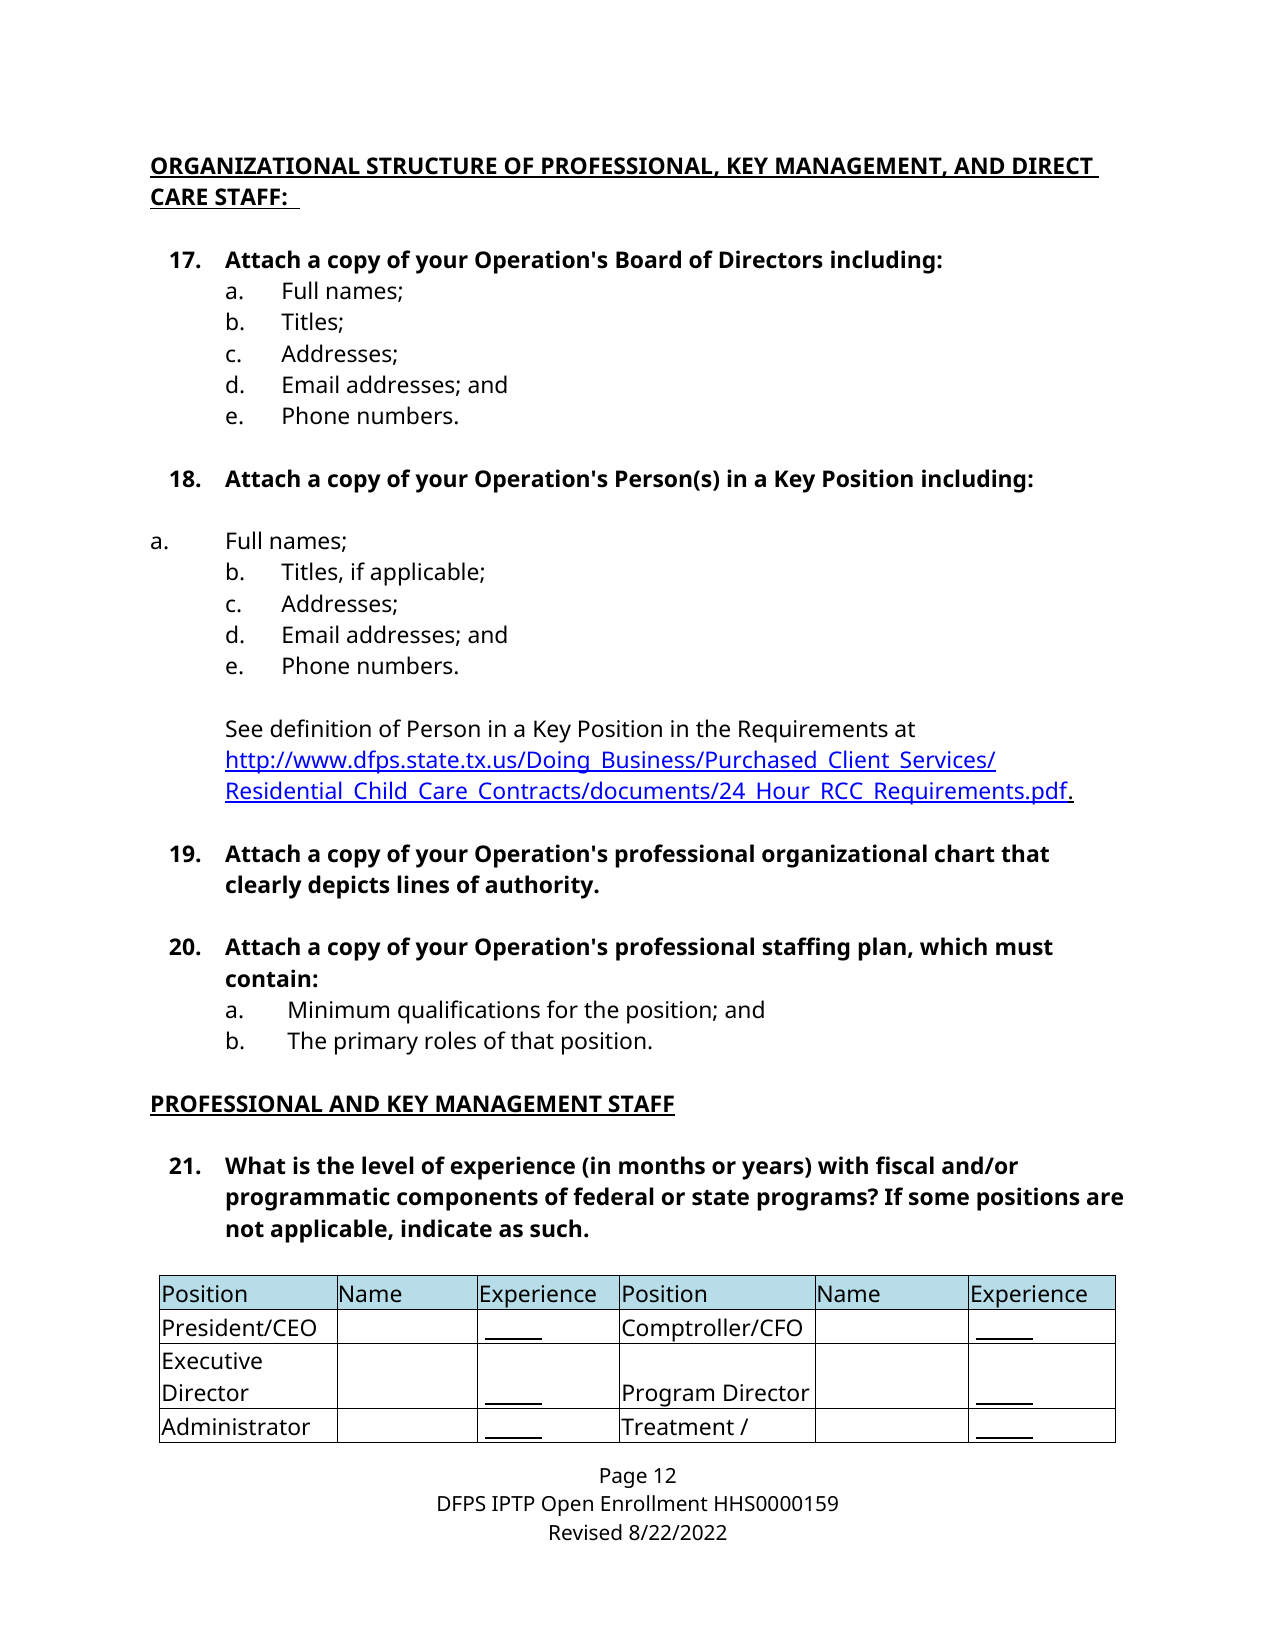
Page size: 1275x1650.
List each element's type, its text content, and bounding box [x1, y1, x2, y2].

table_header Experience [969, 1276, 1115, 1309]
table_cell [478, 1310, 619, 1343]
table_cell [816, 1409, 968, 1442]
list Phone numbers. [225, 650, 1125, 681]
list What is the level of experience (in months or years) with fiscal and/or programmatic components of federal or state programs? If some positions are not applicable, indicate as such. [169, 1150, 1125, 1244]
list Email addresses; and [225, 369, 1125, 400]
list The primary roles of that position. [225, 1025, 1125, 1056]
text See definition of Person in a Key Position in the Requirements at http://www.dfps.state.tx.us/Doing_Business/Purchased_Client_Services/Residential_Child_Care_Contracts/documents/24_Hour_RCC_Requirements.pdf. [225, 712, 1125, 806]
table_cell Executive Director [160, 1344, 337, 1408]
table_cell [338, 1409, 477, 1442]
list Attach a copy of your Operation's Board of Directors including: [169, 244, 1125, 275]
table_header Position [620, 1276, 815, 1309]
list Attach a copy of your Operation's Person(s) in a Key Position including: [169, 462, 1125, 494]
list Email addresses; and [225, 619, 1125, 650]
list Full names; [150, 525, 1125, 556]
table_header Name [816, 1276, 968, 1309]
table_cell Program Director [620, 1344, 815, 1408]
list Addresses; [225, 587, 1125, 619]
table_cell [969, 1344, 1115, 1408]
table_cell Comptroller/CFO [620, 1310, 815, 1343]
table_cell [338, 1310, 477, 1343]
text ORGANIZATIONAL STRUCTURE OF PROFESSIONAL, KEY MANAGEMENT, AND DIRECT CARE STAFF: [150, 150, 1125, 212]
list Titles, if applicable; [225, 556, 1125, 587]
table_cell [620, 1409, 815, 1442]
text PROFESSIONAL AND KEY MANAGEMENT STAFF [150, 1087, 1125, 1119]
list Phone numbers. [225, 400, 1125, 431]
table_cell [338, 1344, 477, 1408]
list Full names; [225, 275, 1125, 306]
table_cell [816, 1344, 968, 1408]
list Attach a copy of your Operation's professional organizational chart that clearly depicts lines of authority. [169, 837, 1125, 900]
table_cell Administrator [160, 1409, 337, 1442]
list Attach a copy of your Operation's professional staffing plan, which must contain: [169, 931, 1125, 994]
table_header Name [338, 1276, 477, 1309]
table_cell [969, 1409, 1115, 1442]
list Minimum qualifications for the position; and [225, 994, 1125, 1025]
table_cell [816, 1310, 968, 1343]
table_cell President/CEO [160, 1310, 337, 1343]
list Titles; [225, 306, 1125, 337]
table_header Position [160, 1276, 337, 1309]
list Addresses; [225, 337, 1125, 369]
table_header Experience [478, 1276, 619, 1309]
table_cell [478, 1409, 619, 1442]
table_cell [478, 1344, 619, 1408]
table_cell [969, 1310, 1115, 1343]
